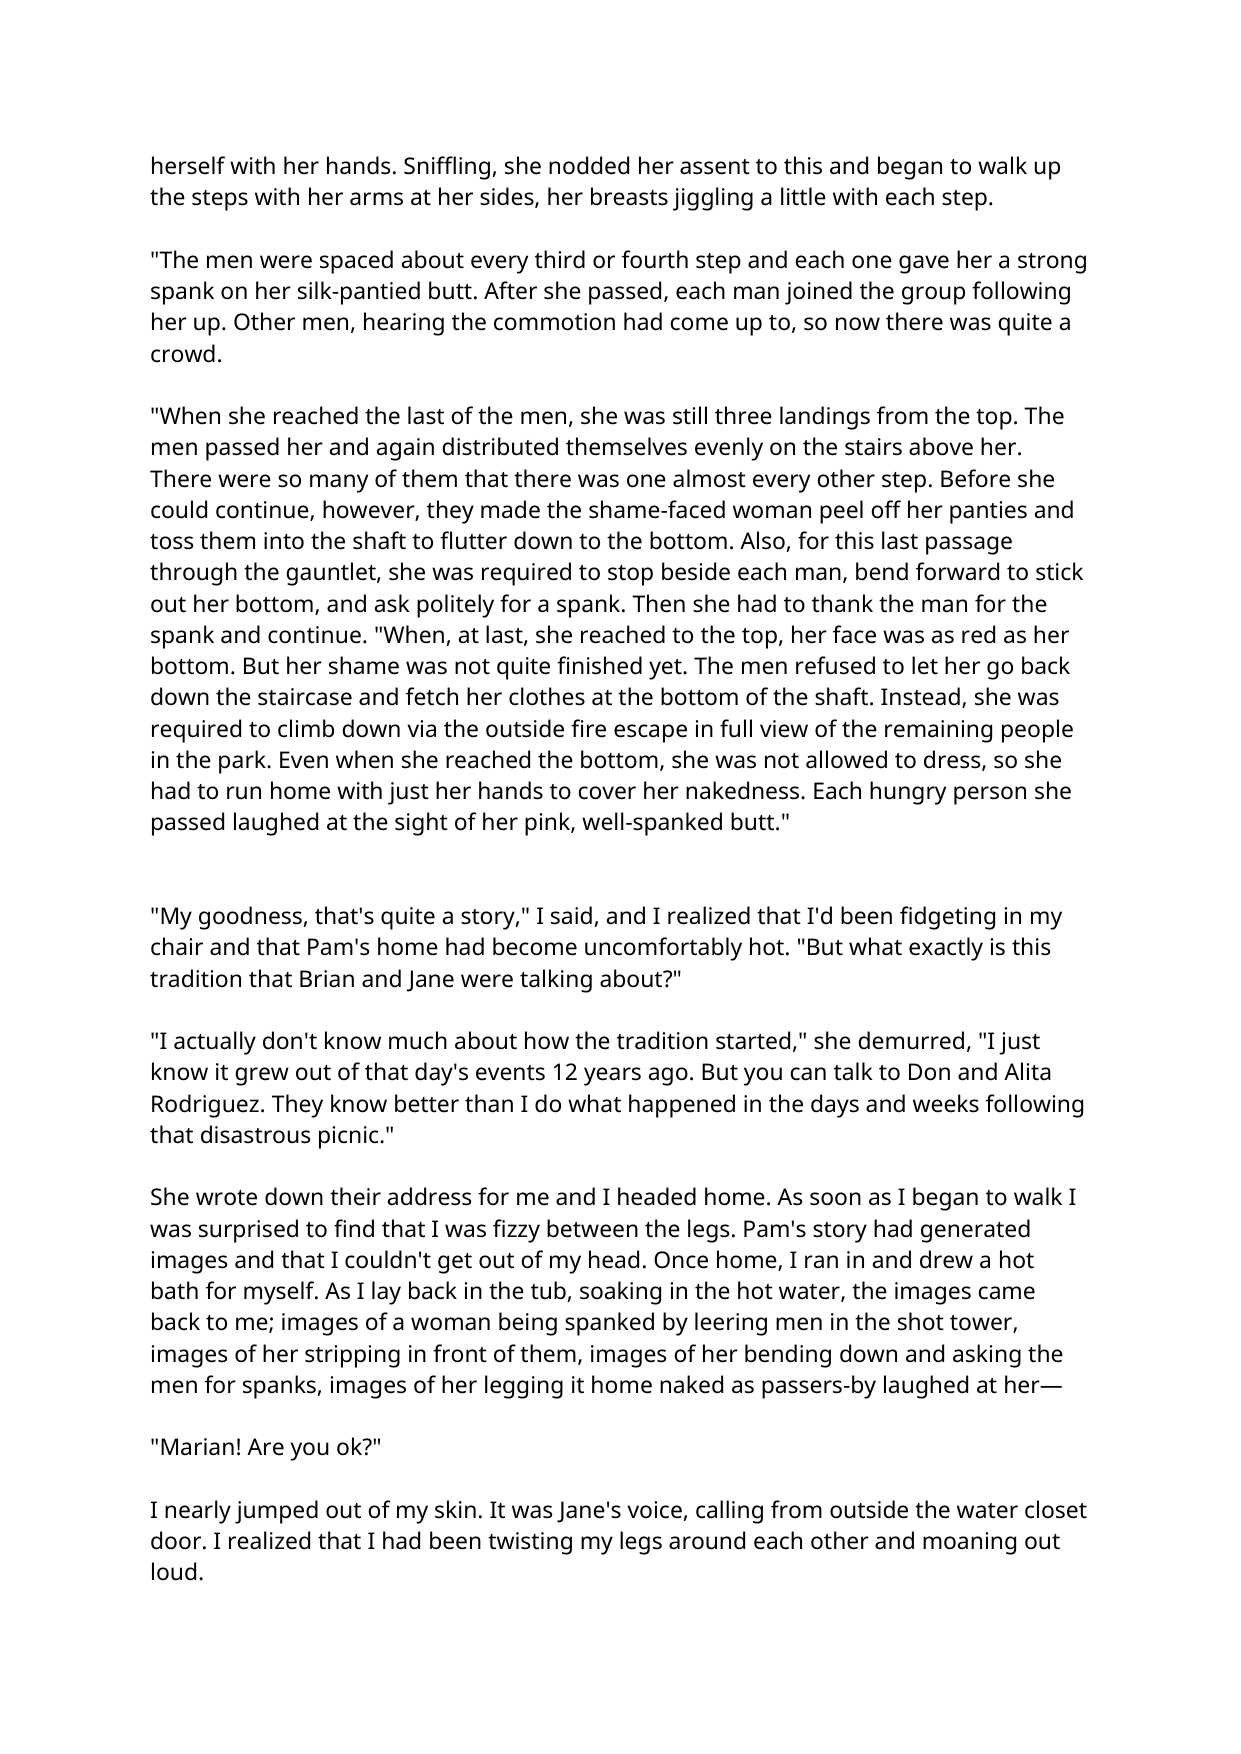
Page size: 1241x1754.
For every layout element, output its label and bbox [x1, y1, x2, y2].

text [150, 150, 1090, 837]
text [150, 900, 1090, 1587]
